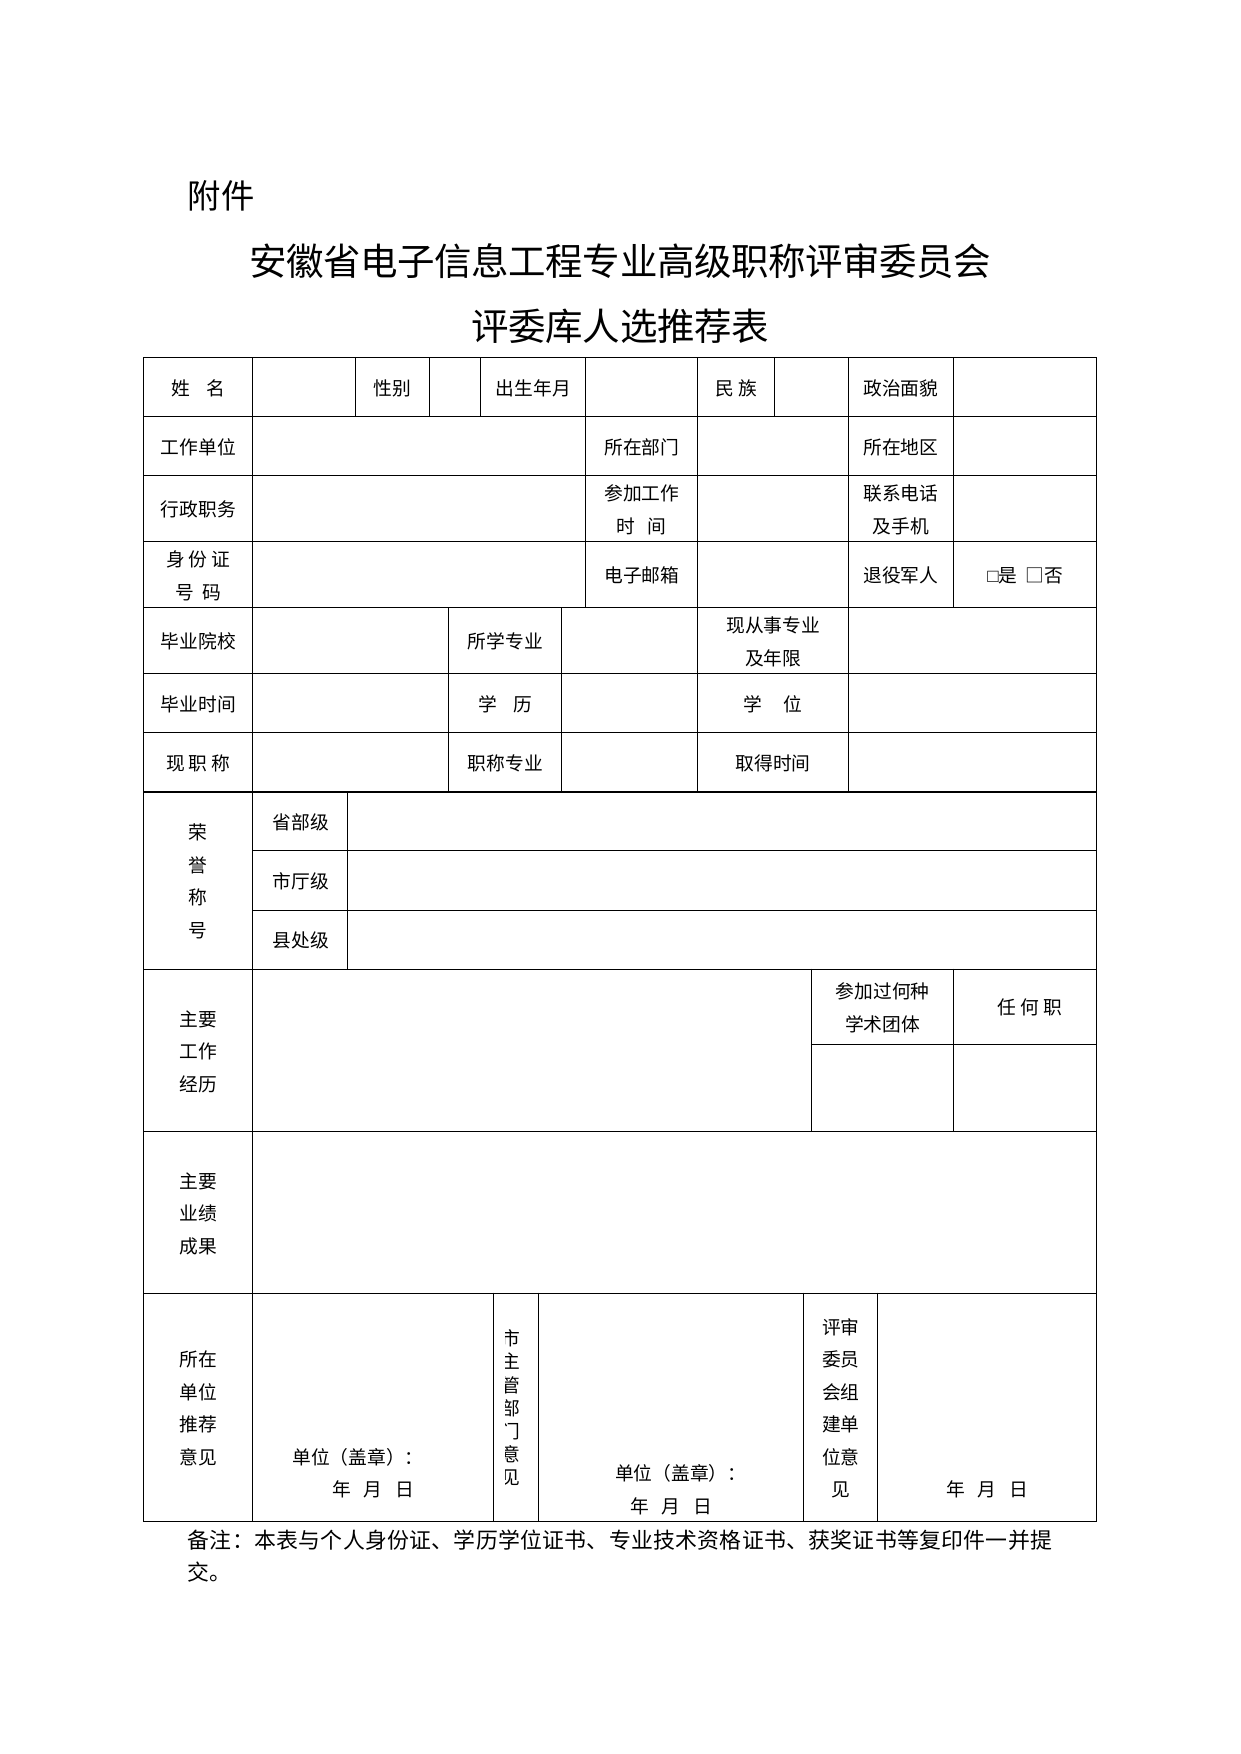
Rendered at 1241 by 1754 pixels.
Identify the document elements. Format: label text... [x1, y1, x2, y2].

table_cell 毕业时间 [144, 674, 252, 732]
table_cell 年 月 日 [878, 1294, 1096, 1521]
table_cell 取得时间 [698, 733, 848, 791]
table_cell 参加工作 时 间 [586, 476, 697, 541]
table_cell 工作单位 [144, 417, 252, 475]
table_cell 职称专业 [449, 733, 561, 791]
table_cell [562, 674, 697, 732]
table_cell 所在 单位 推荐 意见 [144, 1294, 252, 1521]
table_cell [698, 417, 848, 475]
table_cell 参加过何种 学术团体 [812, 970, 953, 1043]
table_header 性别 [356, 358, 429, 416]
table_cell [698, 476, 848, 541]
table_cell [253, 417, 585, 475]
table_cell [253, 733, 448, 791]
table_cell 现从事专业 及年限 [698, 608, 848, 673]
table_cell 所在部门 [586, 417, 697, 475]
table_header 民 族 [698, 358, 774, 416]
table_cell 退役军人 [849, 542, 953, 607]
table_header [954, 358, 1096, 416]
table_cell 学 位 [698, 674, 848, 732]
table_cell 电子邮箱 [586, 542, 697, 607]
table_cell 身 份 证 号 码 [144, 542, 252, 607]
table_cell [253, 476, 585, 541]
table_cell 毕业院校 [144, 608, 252, 673]
table_cell 所在地区 [849, 417, 953, 475]
table_cell [698, 542, 848, 607]
table_cell [954, 1045, 1096, 1131]
table_cell [348, 793, 1096, 850]
table_header [775, 358, 848, 416]
table_cell [348, 911, 1096, 968]
table_cell [253, 608, 448, 673]
table_header 政治面貌 [849, 358, 953, 416]
table_cell [253, 674, 448, 732]
table_header 姓 名 [144, 358, 252, 416]
table_cell [954, 417, 1096, 475]
table_cell 主要 业绩 成果 [144, 1132, 252, 1293]
table_cell □是 □否 [954, 542, 1096, 607]
table_cell 主要 工作 经历 [144, 970, 252, 1131]
table_header 出生年月 [481, 358, 585, 416]
table_cell 学 历 [449, 674, 561, 732]
table_cell [849, 608, 1096, 673]
table_cell 市厅级 [253, 851, 347, 909]
table_cell 联系电话及手机 [849, 476, 953, 541]
table_cell [849, 733, 1096, 791]
text 附件 [187, 162, 1053, 227]
table_cell 任 何 职 [954, 970, 1096, 1043]
table_cell [253, 1132, 1096, 1293]
text 安徽省电子信息工程专业高级职称评审委员会 [187, 227, 1053, 292]
table_cell [562, 608, 697, 673]
table_cell 所学专业 [449, 608, 561, 673]
table_cell [348, 851, 1096, 909]
table_cell 评审委员会组建单位意见 [804, 1294, 877, 1521]
table_header [253, 358, 355, 416]
table_cell 单位（盖章）： 年 月 日 [539, 1294, 803, 1521]
table_cell 省部级 [253, 793, 347, 850]
table_cell [562, 733, 697, 791]
table_cell [954, 476, 1096, 541]
table_cell [253, 970, 811, 1131]
table_cell [812, 1045, 953, 1131]
text 备注：本表与个人身份证、学历学位证书、专业技术资格证书、获奖证书等复印件一并提交。 [187, 1522, 1053, 1587]
table_cell 荣 誉 称 号 [144, 793, 252, 968]
table_cell [253, 542, 585, 607]
table_cell 行政职务 [144, 476, 252, 541]
table_header [430, 358, 480, 416]
text 评委库人选推荐表 [187, 292, 1053, 357]
table_cell [849, 674, 1096, 732]
table_header [586, 358, 697, 416]
table_cell 县处级 [253, 911, 347, 968]
table_cell 市 主 管 部 门 意 见 [494, 1294, 538, 1521]
table_cell 现 职 称 [144, 733, 252, 791]
table_cell 单位（盖章）： 年 月 日 [253, 1294, 493, 1521]
